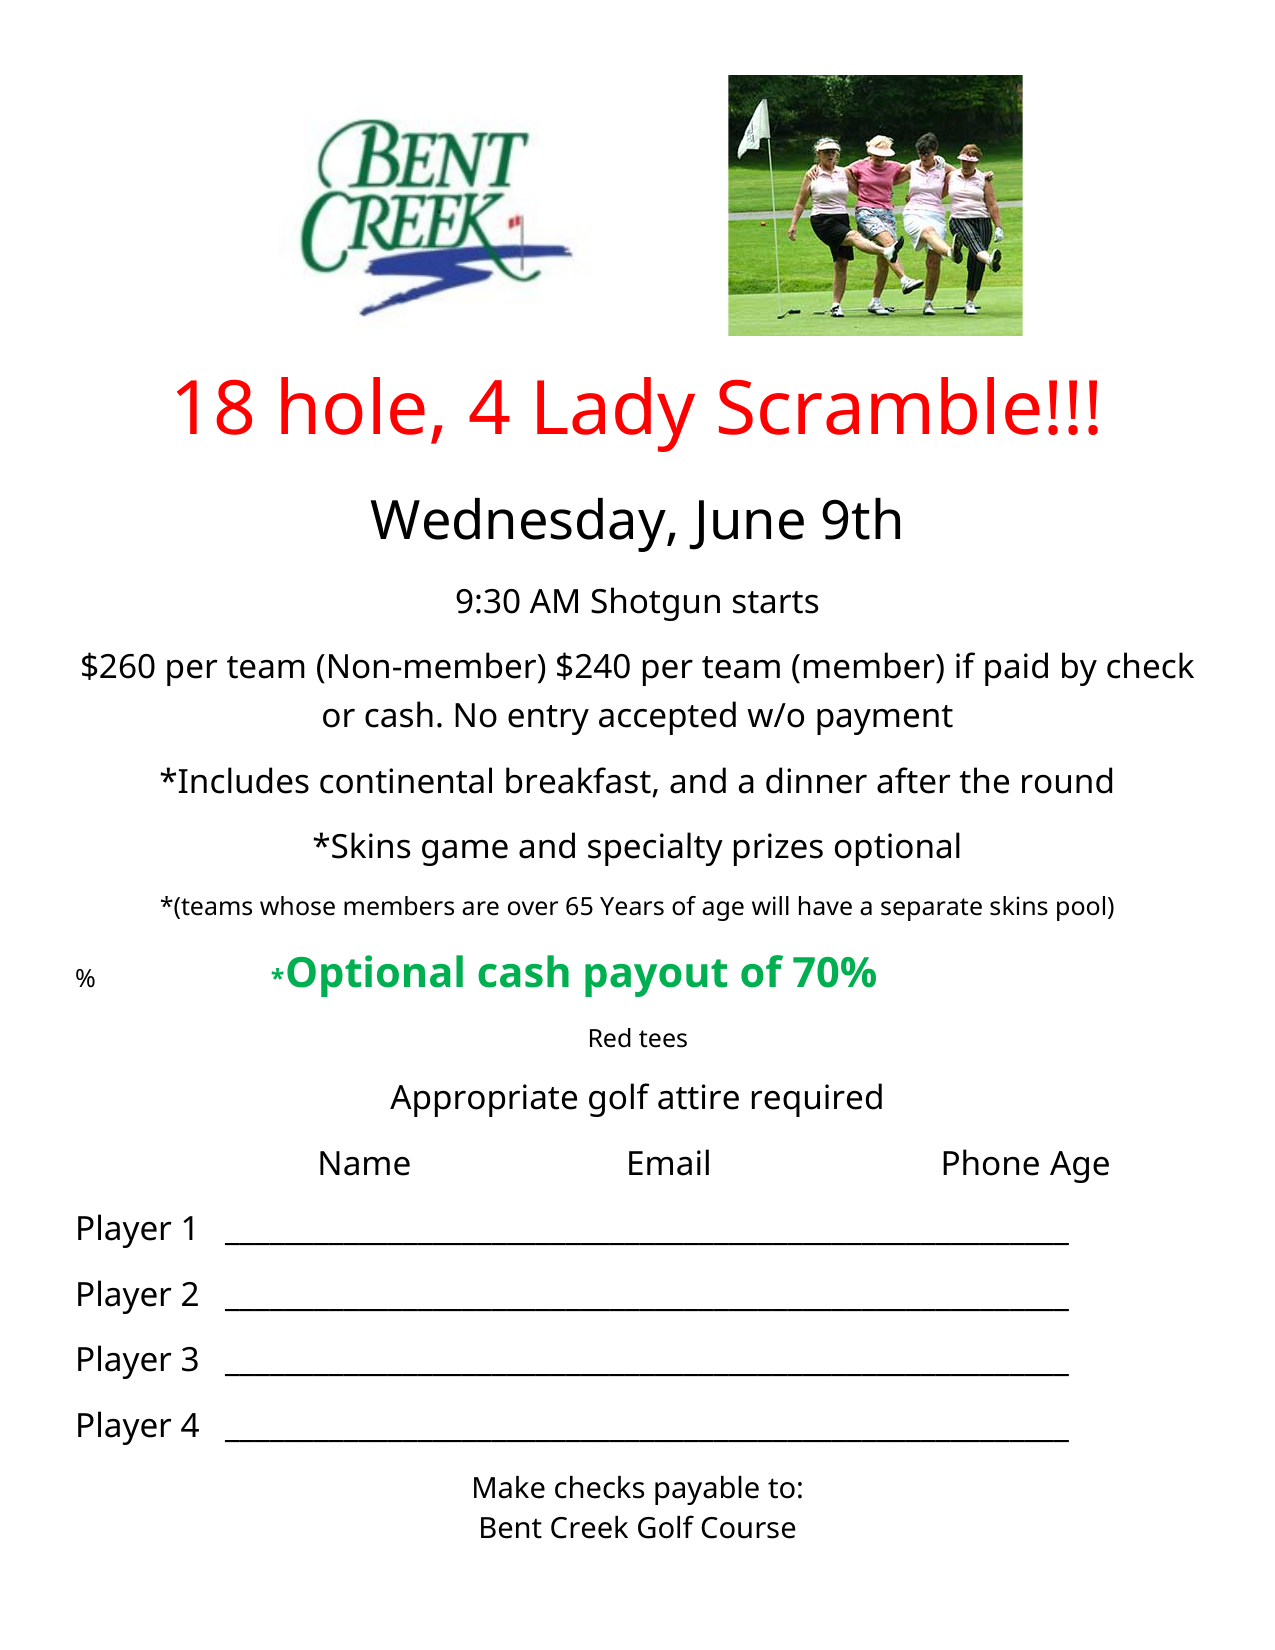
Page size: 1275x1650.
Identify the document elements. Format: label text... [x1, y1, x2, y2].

text Name Email Phone Age [75, 1139, 1200, 1185]
text *(teams whose members are over 65 Years of age will have a separate skins pool) [75, 889, 1200, 923]
text *Includes continental breakfast, and a dinner after the round [75, 758, 1200, 803]
text Red tees [75, 1020, 1200, 1054]
text 18 hole, 4 Lady Scramble!!! [75, 354, 1200, 456]
text Bent Creek Golf Course [75, 1507, 1200, 1547]
picture [252, 94, 594, 336]
text *Skins game and specialty prizes optional [75, 823, 1200, 869]
text 9:30 AM Shotgun starts [75, 577, 1200, 623]
text Wednesday, June 9th [75, 481, 1200, 555]
text $260 per team (Non-member) $240 per team (member) if paid by check or cash. No entry accepted w/o payment [75, 643, 1200, 737]
text Player 1 _________________________________________________________ [75, 1205, 1200, 1250]
text Player 2 _________________________________________________________ [75, 1271, 1200, 1316]
text Player 3 _________________________________________________________ [75, 1336, 1200, 1382]
picture [728, 75, 1023, 336]
text % *Optional cash payout of 70% [75, 942, 1200, 999]
text Make checks payable to: [75, 1467, 1200, 1507]
text Player 4 _________________________________________________________ [75, 1402, 1200, 1447]
text Appropriate golf attire required [75, 1074, 1200, 1119]
